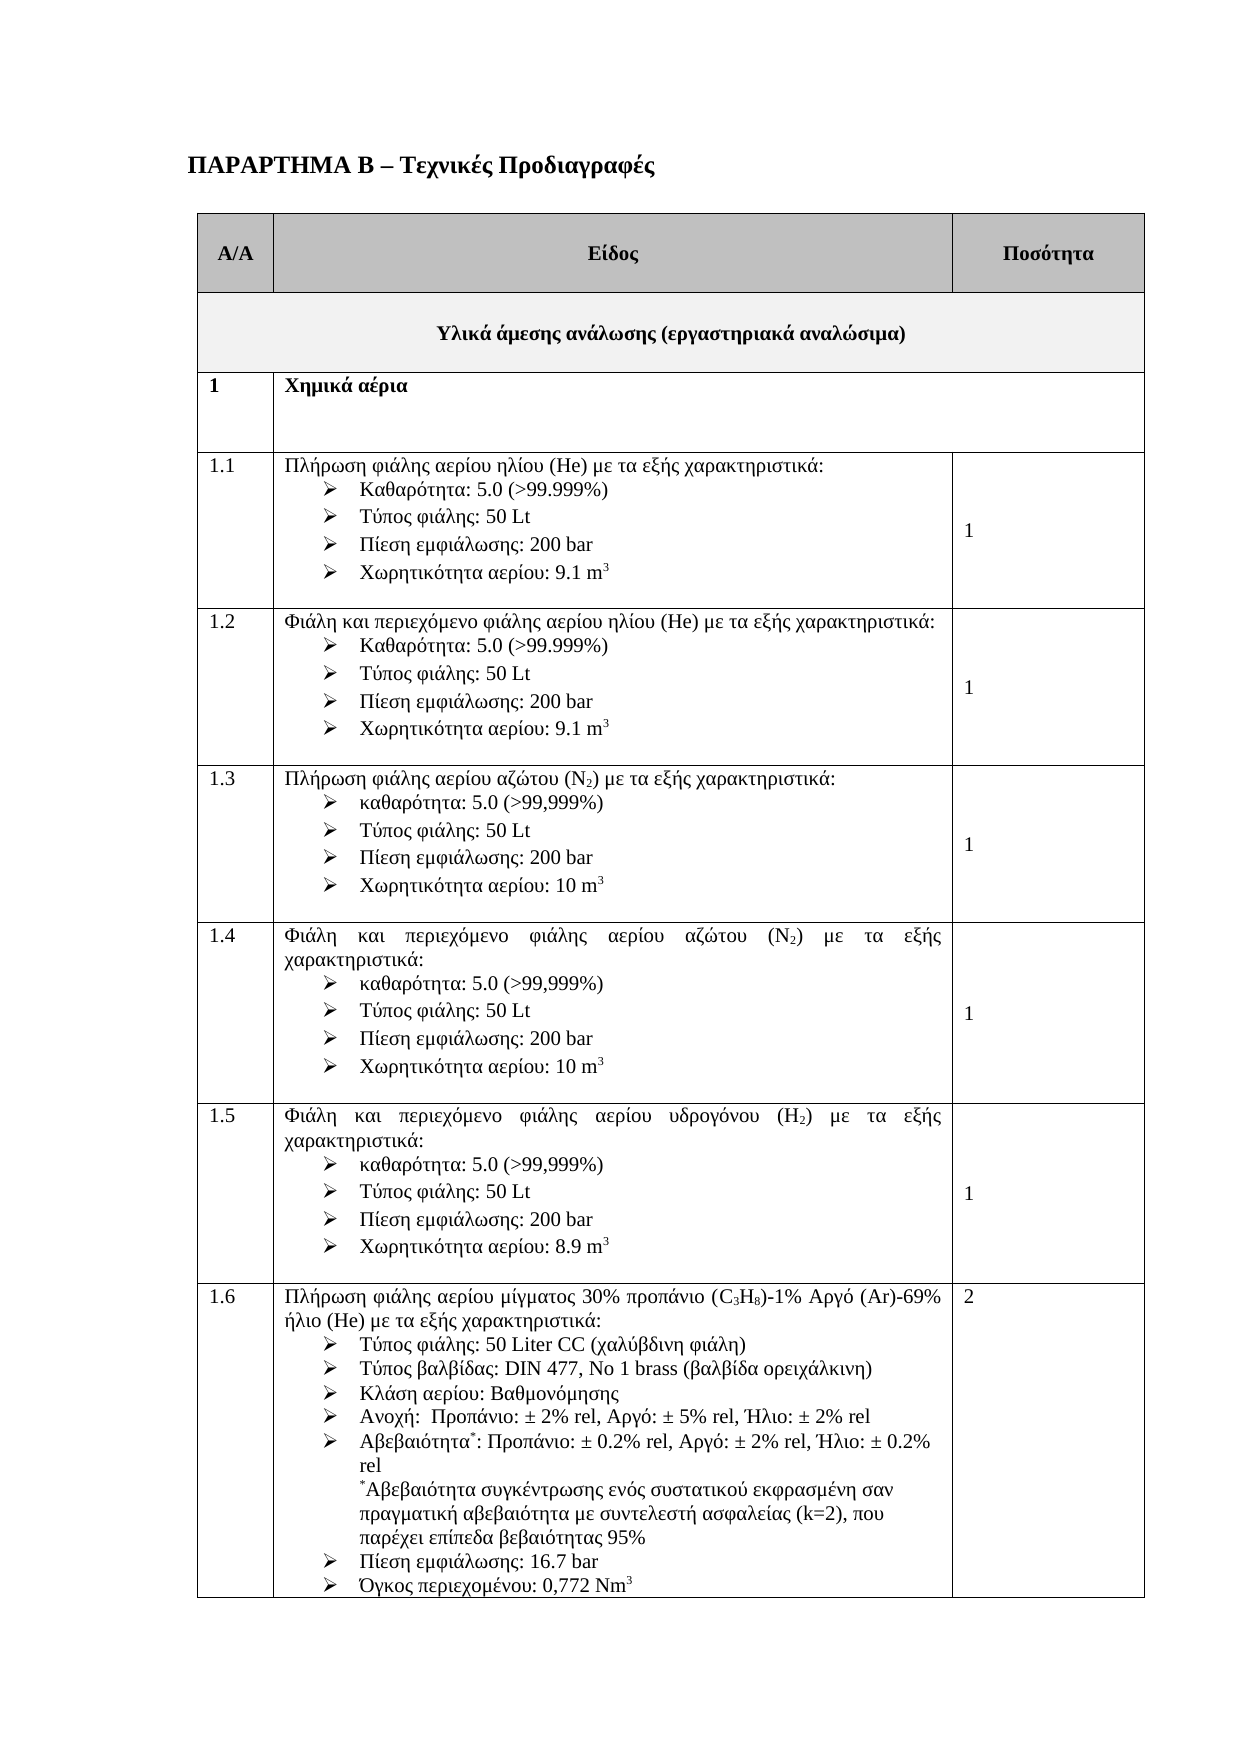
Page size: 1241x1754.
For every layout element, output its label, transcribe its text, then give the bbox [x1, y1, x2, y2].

table_cell 1 [953, 1104, 1144, 1283]
table_cell 1 [198, 373, 273, 452]
table_cell 1.5 [198, 1104, 273, 1283]
table_cell Φιάλη και περιεχόμενο φιάλης αερίου ηλίου (He) με τα εξής χαρακτηριστικά: Καθαρότητα: 5.0 (>99.999%) Τύπος φιάλης: 50 Lt Πίεση εμφιάλωσης: 200 bar Χωρητικότητα αερίου: 9.1 m3 [274, 609, 952, 765]
table_cell 1 [953, 453, 1144, 608]
table_header Ποσότητα [953, 214, 1144, 292]
table_cell Χημικά αέρια [274, 373, 1144, 452]
table_cell 2 [953, 1284, 1144, 1597]
table_cell Υλικά άμεσης ανάλωσης (εργαστηριακά αναλώσιμα) [198, 293, 1144, 372]
table_cell 1 [953, 766, 1144, 922]
table_cell 1.6 [198, 1284, 273, 1597]
table_cell 1.2 [198, 609, 273, 765]
table_cell 1.3 [198, 766, 273, 922]
table_cell Φιάλη και περιεχόμενο φιάλης αερίου υδρογόνου (Η2) με τα εξής χαρακτηριστικά: καθαρότητα: 5.0 (>99,999%) Τύπος φιάλης: 50 Lt Πίεση εμφιάλωσης: 200 bar Χωρητικότητα αερίου: 8.9 m3 [274, 1104, 952, 1283]
table_cell Πλήρωση φιάλης αερίου ηλίου (He) με τα εξής χαρακτηριστικά: Καθαρότητα: 5.0 (>99.999%) Τύπος φιάλης: 50 Lt Πίεση εμφιάλωσης: 200 bar Χωρητικότητα αερίου: 9.1 m3 [274, 453, 952, 608]
table_cell Πλήρωση φιάλης αερίου αζώτου (Ν2) με τα εξής χαρακτηριστικά: καθαρότητα: 5.0 (>99,999%) Τύπος φιάλης: 50 Lt Πίεση εμφιάλωσης: 200 bar Χωρητικότητα αερίου: 10 m3 [274, 766, 952, 922]
table_cell 1 [953, 923, 1144, 1102]
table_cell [274, 1284, 952, 1597]
text ΠΑΡΑΡΤΗΜΑ Β – Τεχνικές Προδιαγραφές [187, 150, 1122, 179]
table_cell Φιάλη και περιεχόμενο φιάλης αερίου αζώτου (Ν2) με τα εξής χαρακτηριστικά: καθαρότητα: 5.0 (>99,999%) Τύπος φιάλης: 50 Lt Πίεση εμφιάλωσης: 200 bar Χωρητικότητα αερίου: 10 m3 [274, 923, 952, 1102]
table_header Α/Α [198, 214, 273, 292]
table_cell 1.1 [198, 453, 273, 608]
table_cell 1.4 [198, 923, 273, 1102]
table_cell 1 [953, 609, 1144, 765]
table_header Είδος [274, 214, 952, 292]
